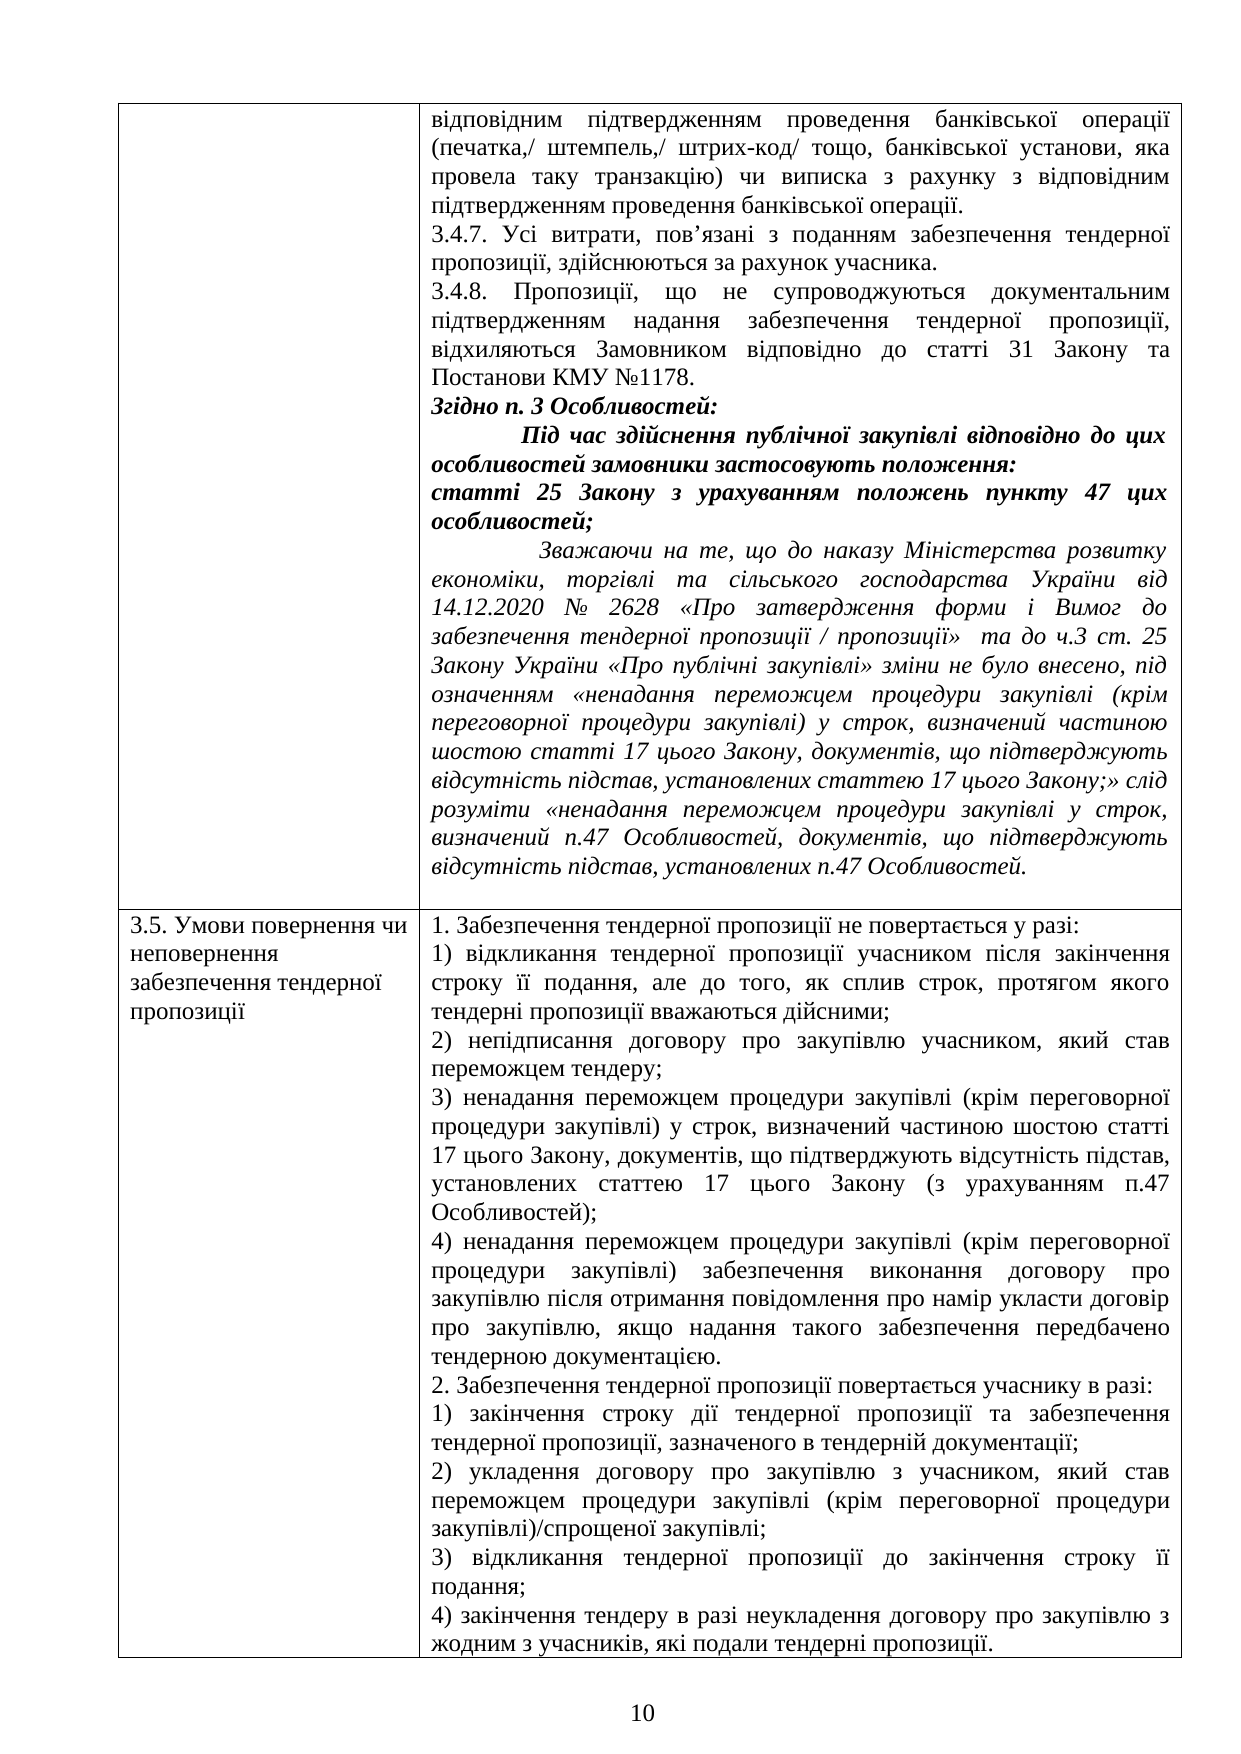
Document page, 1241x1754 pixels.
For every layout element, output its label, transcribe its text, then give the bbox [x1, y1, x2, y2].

table_cell 1. Забезпечення тендерної пропозиції не повертається у разі: 1) відкликання тендерної пропозиції учасником після закінчення строку її подання, але до того, як сплив строк, протягом якого тендерні пропозиції вважаються дійсними; 2) непідписання договору про закупівлю учасником, який став переможцем тендеру; 3) ненадання переможцем процедури закупівлі (крім переговорної процедури закупівлі) у строк, визначений частиною шостою статті 17 цього Закону, документів, що підтверджують відсутність підстав, установлених статтею 17 цього Закону (з урахуванням п.47 Особливостей); 4) ненадання переможцем процедури закупівлі (крім переговорної процедури закупівлі) забезпечення виконання договору про закупівлю після отримання повідомлення про намір укласти договір про закупівлю, якщо надання такого забезпечення передбачено тендерною документацією. 2. Забезпечення тендерної пропозиції повертається учаснику в разі: 1) закінчення строку дії тендерної пропозиції та забезпечення тендерної пропозиції, зазначеного в тендерній документації; 2) укладення договору про закупівлю з учасником, який став переможцем процедури закупівлі (крім переговорної процедури закупівлі)/спрощеної закупівлі; 3) відкликання тендерної пропозиції до закінчення строку її подання; 4) закінчення тендеру в разі неукладення договору про закупівлю з жодним з учасників, які подали тендерні пропозиції. [420, 910, 1181, 1657]
table_cell 3.5. Умови повернення чи неповернення забезпечення тендерної пропозиції [119, 910, 419, 1657]
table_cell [420, 104, 1181, 909]
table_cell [119, 104, 419, 909]
